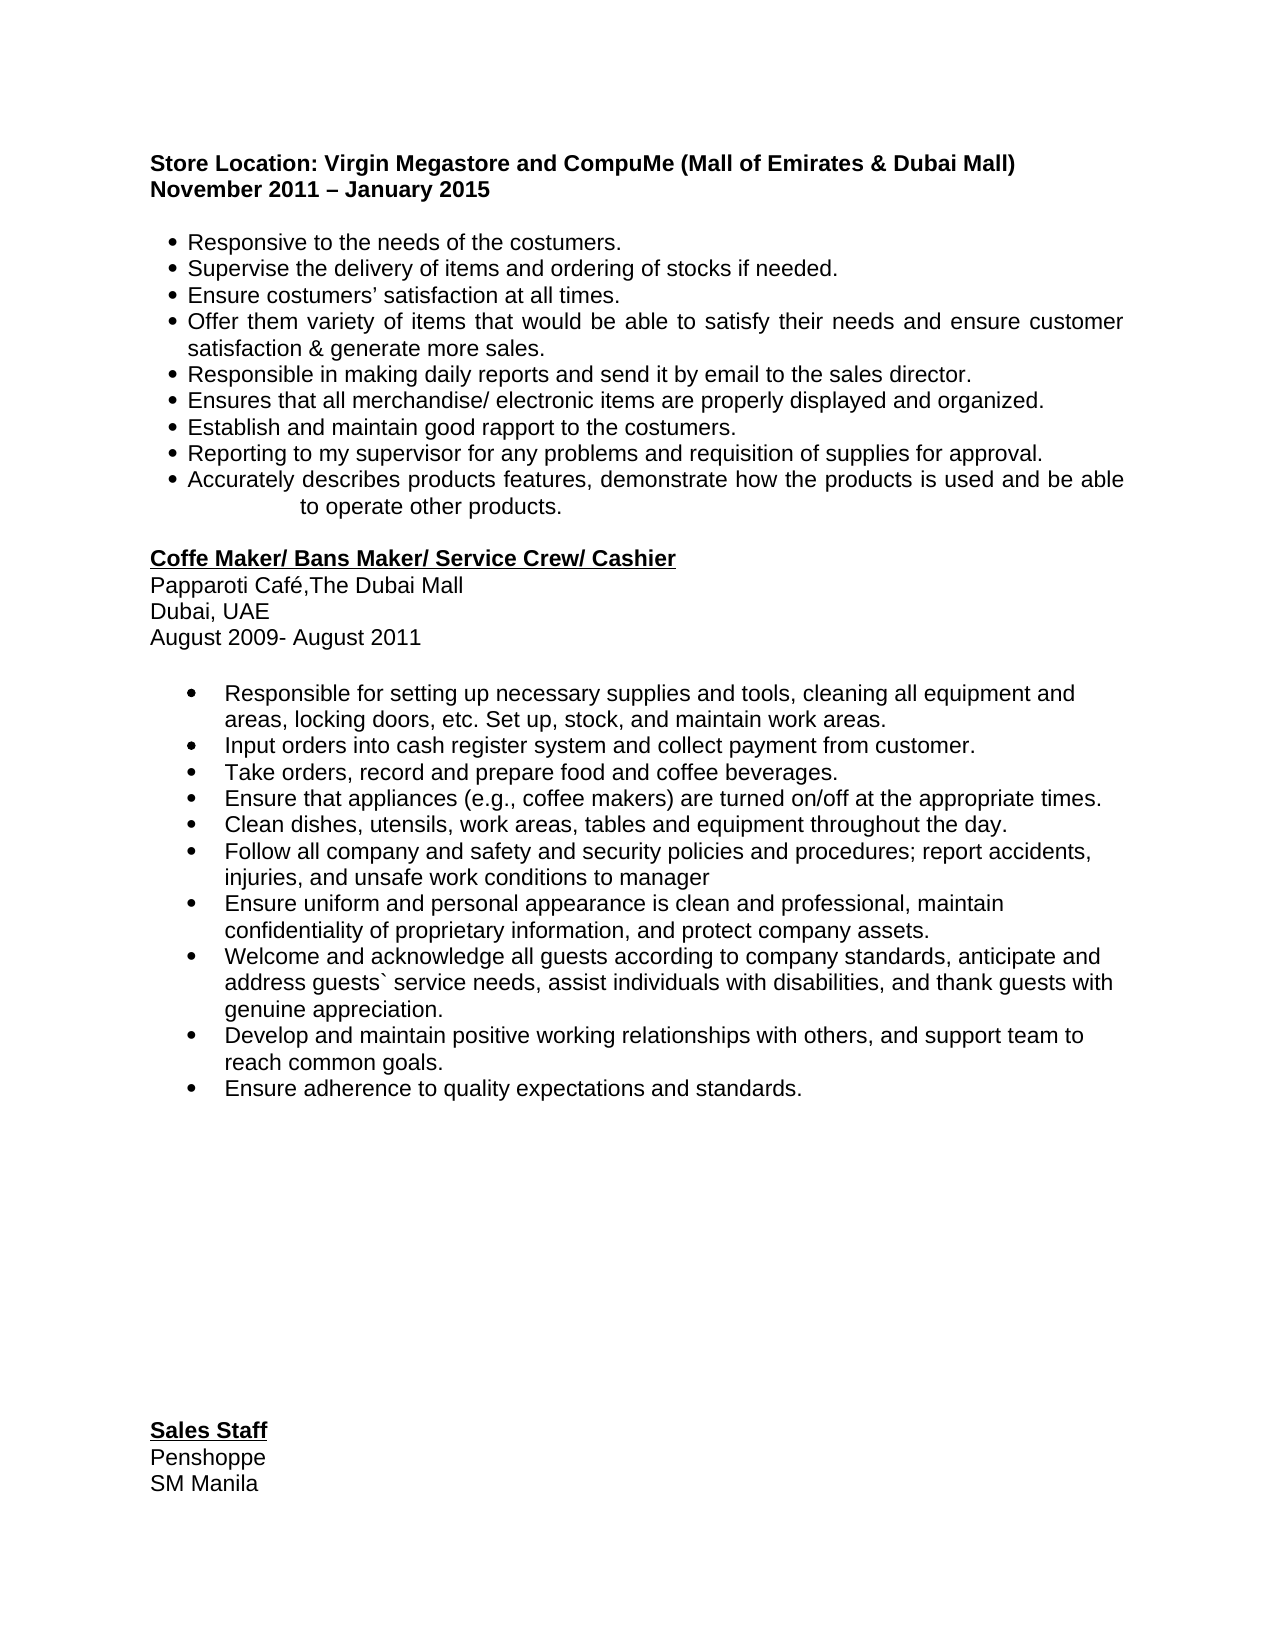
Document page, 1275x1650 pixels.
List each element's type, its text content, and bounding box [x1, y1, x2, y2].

list Welcome and acknowledge all guests according to company standards, anticipate and address guests` service needs, assist individuals with disabilities, and thank guests with genuine appreciation. [187, 943, 1125, 1022]
text Store Location: Virgin Megastore and CompuMe (Mall of Emirates & Dubai Mall) [150, 150, 1125, 176]
text Papparoti Café,The Dubai Mall [150, 572, 1125, 598]
text Sales Staff [150, 1417, 1125, 1444]
list Ensures that all merchandise/ electronic items are properly displayed and organized. [169, 387, 1125, 413]
list Take orders, record and prepare food and coffee beverages. [187, 758, 1125, 785]
text Penshoppe [150, 1444, 1125, 1470]
list Responsive to the needs of the costumers. [169, 229, 1125, 255]
list Supervise the delivery of items and ordering of stocks if needed. [169, 255, 1125, 282]
list Develop and maintain positive working relationships with others, and support team to reach common goals. [187, 1022, 1125, 1075]
text SM Manila [150, 1470, 1125, 1496]
text Coffe Maker/ Bans Maker/ Service Crew/ Cashier [150, 545, 1125, 572]
list Reporting to my supervisor for any problems and requisition of supplies for approval. [169, 440, 1125, 466]
text November 2011 – January 2015 [150, 176, 1125, 203]
list Input orders into cash register system and collect payment from customer. [187, 732, 1125, 758]
list Establish and maintain good rapport to the costumers. [169, 413, 1125, 440]
text , UAE [150, 598, 1125, 624]
list Follow all company and safety and security policies and procedures; report accidents, injuries, and unsafe work conditions to manager [187, 838, 1125, 890]
list Ensure costumers’ satisfaction at all times. [169, 282, 1125, 308]
list Ensure adherence to quality expectations and standards. [187, 1075, 1125, 1101]
list Ensure that appliances (e.g., coffee makers) are turned on/off at the appropriate times. [187, 785, 1125, 811]
list Responsible for setting up necessary supplies and tools, cleaning all equipment and areas, locking doors, etc. Set up, stock, and maintain work areas. [187, 679, 1125, 732]
list Ensure uniform and personal appearance is clean and professional, maintain confidentiality of proprietary information, and protect company assets. [187, 890, 1125, 943]
list Accurately describes products features, demonstrate how the products is used and be able to operate other products. [169, 466, 1125, 519]
list Offer them variety of items that would be able to satisfy their needs and ensure customer satisfaction & generate more sales. [169, 308, 1125, 361]
text August 2009- August 2011 [150, 624, 1125, 651]
list Responsible in making daily reports and send it by email to the sales director. [169, 361, 1125, 387]
list Clean dishes, utensils, work areas, tables and equipment throughout the day. [187, 811, 1125, 838]
